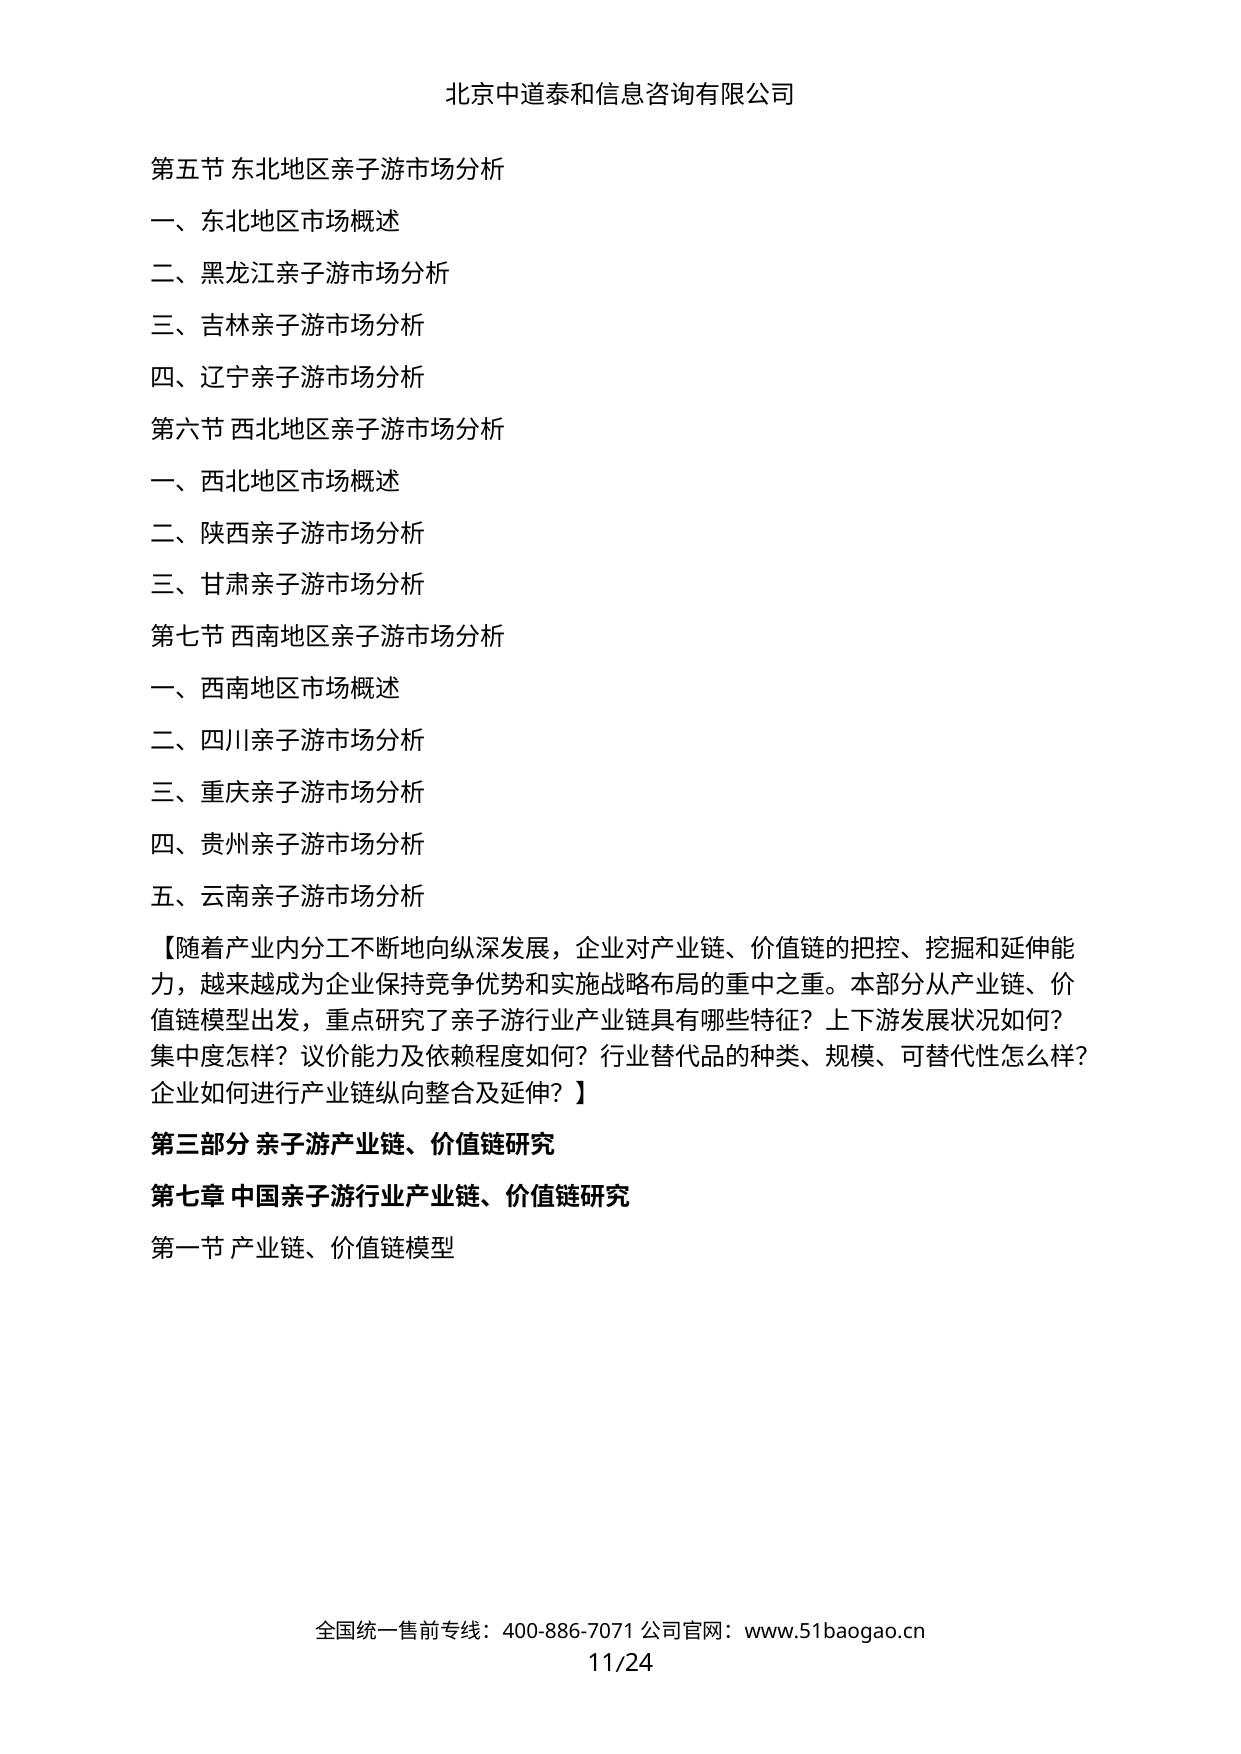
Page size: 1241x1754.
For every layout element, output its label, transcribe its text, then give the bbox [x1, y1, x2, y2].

text 三、甘肃亲子游市场分析 [150, 565, 1090, 601]
text 二、陕西亲子游市场分析 [150, 513, 1090, 549]
text 五、云南亲子游市场分析 [150, 876, 1090, 912]
text 一、西北地区市场概述 [150, 461, 1090, 497]
text 三、吉林亲子游市场分析 [150, 306, 1090, 342]
text 第七章 中国亲子游行业产业链、价值链研究 [150, 1177, 1090, 1213]
text 四、贵州亲子游市场分析 [150, 824, 1090, 861]
text 第三部分 亲子游产业链、价值链研究 [150, 1125, 1090, 1161]
text 第五节 东北地区亲子游市场分析 [150, 150, 1090, 186]
text 二、黑龙江亲子游市场分析 [150, 254, 1090, 290]
text 二、四川亲子游市场分析 [150, 721, 1090, 757]
text 四、辽宁亲子游市场分析 [150, 357, 1090, 394]
text 【随着产业内分工不断地向纵深发展，企业对产业链、价值链的把控、挖掘和延伸能力，越来越成为企业保持竞争优势和实施战略布局的重中之重。本部分从产业链、价值链模型出发，重点研究了亲子游行业产业链具有哪些特征？上下游发展状况如何？集中度怎样？议价能力及依赖程度如何？行业替代品的种类、规模、可替代性怎么样？企业如何进行产业链纵向整合及延伸？】 [150, 928, 1090, 1109]
text 第六节 西北地区亲子游市场分析 [150, 409, 1090, 446]
text 三、重庆亲子游市场分析 [150, 772, 1090, 809]
text 第七节 西南地区亲子游市场分析 [150, 617, 1090, 653]
text 一、西南地区市场概述 [150, 669, 1090, 705]
text 第一节 产业链、价值链模型 [150, 1229, 1090, 1265]
text 一、东北地区市场概述 [150, 202, 1090, 238]
